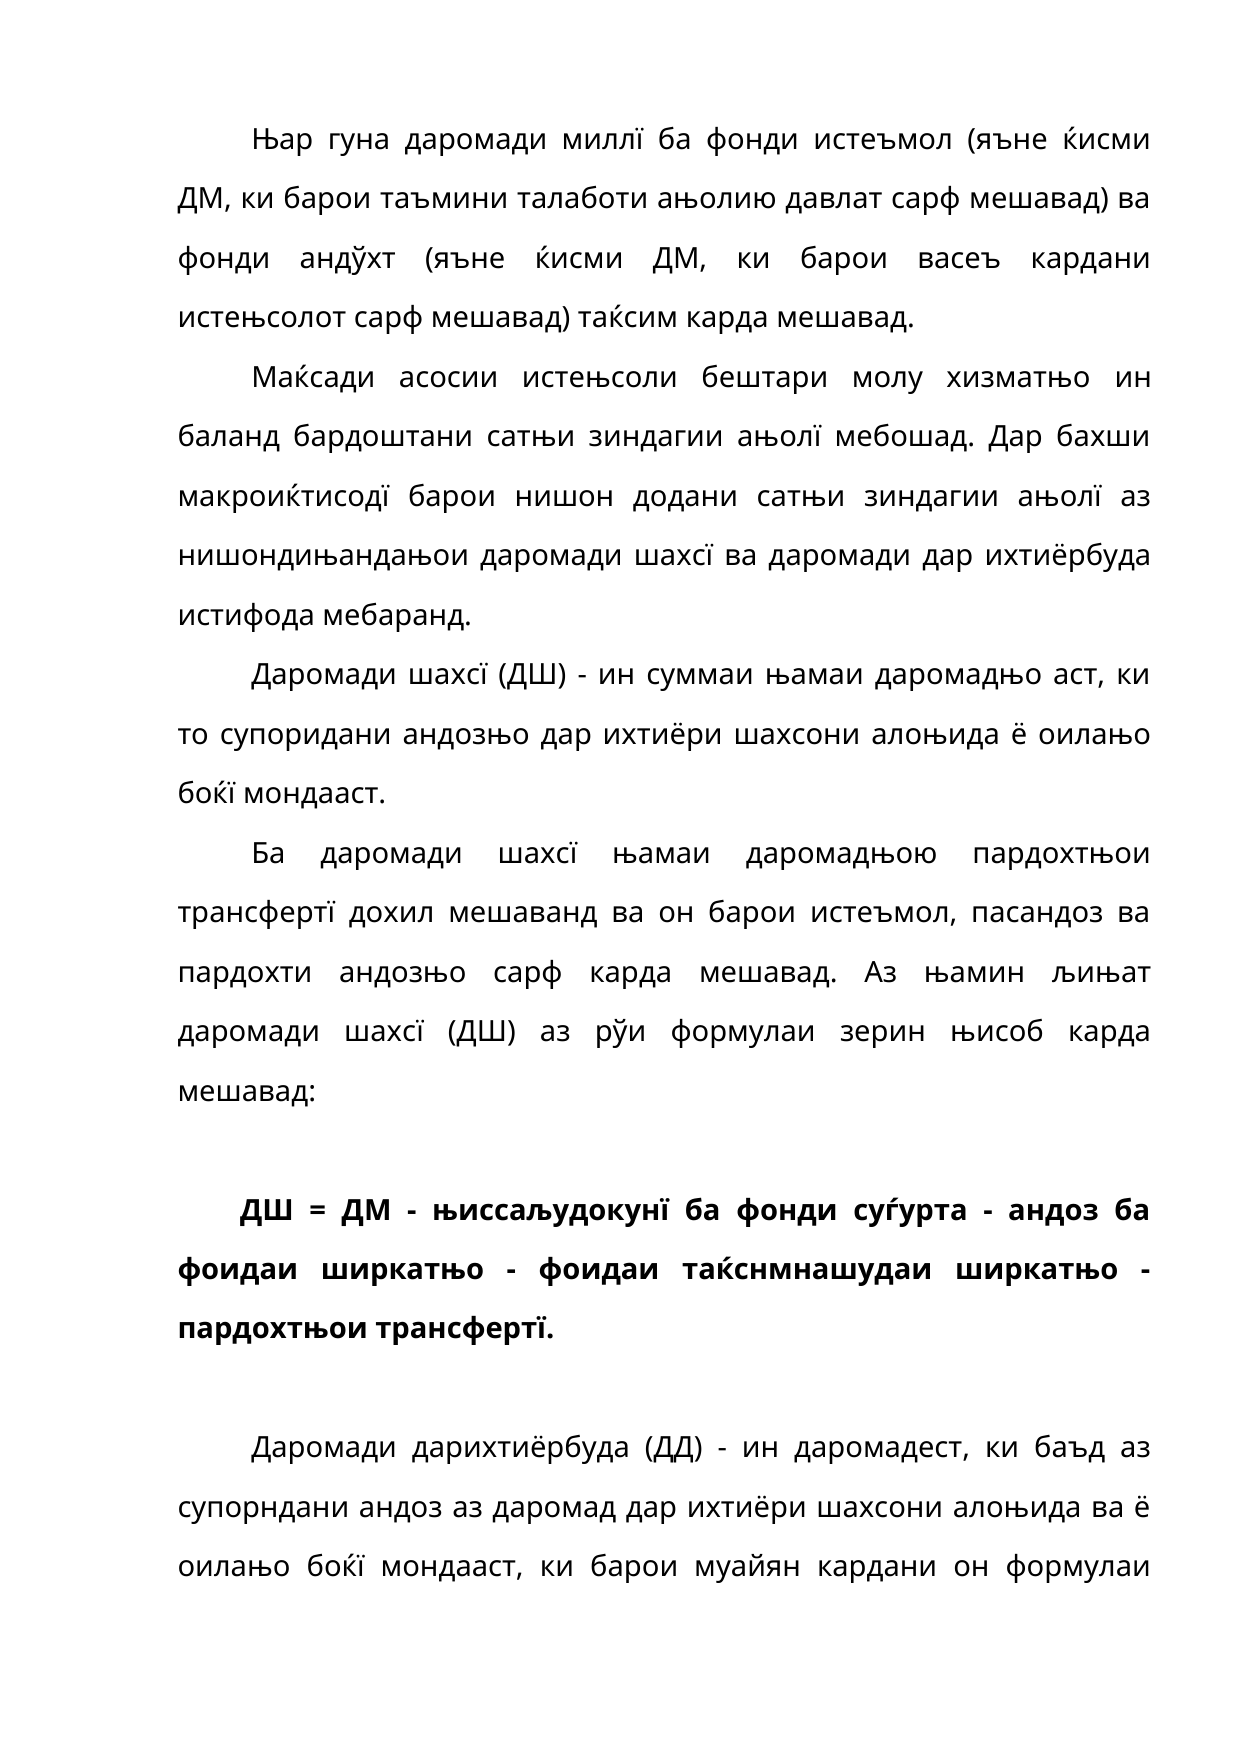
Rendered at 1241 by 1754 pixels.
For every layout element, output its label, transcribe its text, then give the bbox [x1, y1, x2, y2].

text Ба даромади шахсї њамаи даромадњою пардохтњои трансфертї дохил мешаванд ва он барои истеъмол, пасандоз ва пардохти андозњо сарф карда мешавад. Аз њамин љињат даромади шахсї (ДШ) аз рўи формулаи зерин њисоб карда мешавад: [177, 832, 1152, 1109]
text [177, 1427, 1152, 1585]
text ДШ = ДМ - њиссаљудокунї ба фонди суѓурта - андоз ба фоидаи ширкатњо - фоидаи таќснмнашудаи ширкатњо - пардохтњои трансфертї. [177, 1189, 1152, 1347]
text Њар гуна даромади миллї ба фонди истеъмол (яъне ќисми ДМ, ки барои таъмини талаботи ањолию давлат сарф мешавад) ва фонди андўхт (яъне ќисми ДМ, ки барои васеъ кардани истењсолот сарф мешавад) таќсим карда мешавад. [177, 118, 1152, 336]
text Маќсади асосии истењсоли бештари молу хизматњо ин баланд бардоштани сатњи зиндагии ањолї мебошад. Дар бахши макроиќтисодї барои нишон додани сатњи зиндагии ањолї аз нишондињандањои даромади шахсї ва даромади дар ихтиёрбуда истифода мебаранд. [177, 356, 1152, 634]
text Даромади шахсї (ДШ) - ин суммаи њамаи даромадњо аст, ки то супоридани андозњо дар ихтиёри шахсони алоњида ё оилањо боќї мондааст. [177, 653, 1152, 812]
